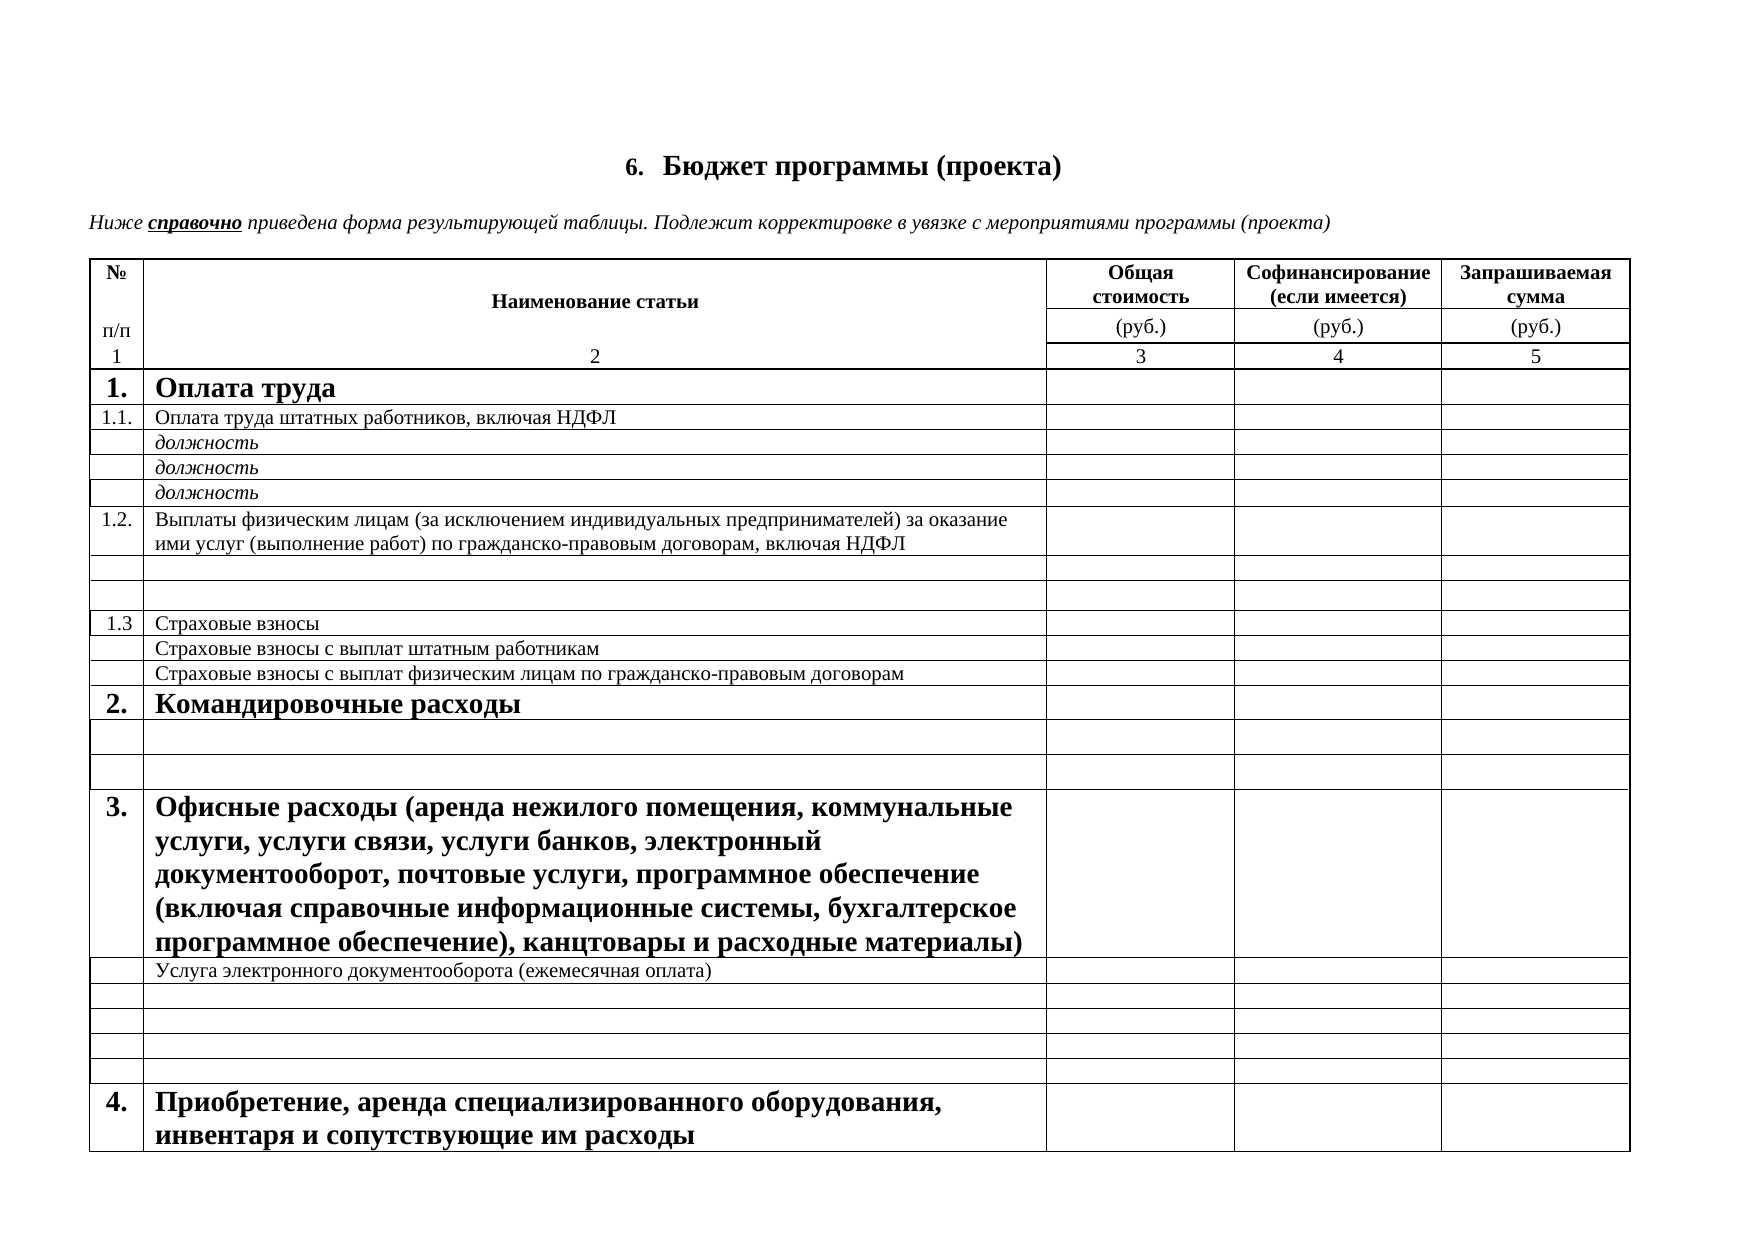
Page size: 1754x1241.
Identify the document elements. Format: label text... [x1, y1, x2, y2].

table_cell [1235, 1059, 1441, 1083]
table_cell [91, 430, 143, 454]
table_cell [1235, 636, 1441, 660]
table_cell [1047, 958, 1234, 982]
table_cell [1047, 1034, 1234, 1058]
table_cell [1442, 984, 1629, 1007]
table_cell [144, 581, 1046, 609]
table_cell [144, 556, 1046, 580]
table_cell [1442, 1083, 1629, 1151]
table_cell [1442, 1059, 1629, 1083]
table_cell 1 [91, 342, 143, 368]
table_cell 1.3 [91, 611, 143, 634]
table_cell [1442, 1009, 1629, 1033]
table_cell [1442, 611, 1629, 634]
table_cell [1442, 957, 1629, 982]
table_cell [1047, 790, 1234, 957]
table_cell [1047, 370, 1234, 404]
table_cell 5 [1442, 344, 1629, 368]
table_cell [91, 1059, 143, 1083]
table_cell 3. [90, 790, 143, 957]
table_cell [1442, 370, 1629, 404]
table_cell [1235, 455, 1441, 479]
table_cell [144, 1059, 1046, 1083]
table_cell должность [144, 480, 1046, 506]
table_cell [1442, 755, 1629, 788]
table_cell [1047, 507, 1234, 555]
table_cell [91, 1009, 143, 1033]
table_cell [90, 660, 143, 685]
table_cell [1235, 581, 1441, 609]
table_cell Услуга электронного документооборота (ежемесячная оплата) [144, 958, 1046, 982]
table_cell [1235, 507, 1441, 555]
table_header Запрашиваемая сумма [1442, 260, 1629, 308]
table_cell [1235, 370, 1441, 404]
table_cell 1. [91, 370, 143, 404]
table_cell [1235, 958, 1441, 982]
table_cell Приобретение, аренда специализированного оборудования, инвентаря и сопутствующие им расходы [144, 1084, 1046, 1151]
table_cell [1442, 1034, 1629, 1058]
table_cell [1235, 430, 1441, 454]
table_header № п/п [91, 260, 143, 342]
table_cell 3 [1047, 344, 1234, 368]
table_cell (руб.) [1442, 309, 1629, 342]
table_cell [1235, 755, 1441, 788]
table_cell [144, 755, 1046, 788]
table_cell [1442, 720, 1629, 754]
table_cell [144, 720, 1046, 754]
table_cell [144, 1009, 1046, 1033]
table_cell Выплаты физическим лицам (за исключением индивидуальных предпринимателей) за оказание ими услуг (выполнение работ) по гражданско-правовым договорам, включая НДФЛ [144, 507, 1046, 555]
table_cell 4. [90, 1084, 143, 1151]
table_cell [1047, 755, 1234, 788]
table_cell [1047, 1009, 1234, 1033]
table_cell Оплата труда штатных работников, включая НДФЛ [144, 405, 1046, 429]
table_cell [90, 555, 143, 580]
table_header Общая стоимость [1047, 260, 1234, 308]
table_cell Страховые взносы [144, 611, 1046, 634]
table_cell [1235, 790, 1441, 957]
table_cell Командировочные расходы [144, 686, 1046, 719]
table_cell (руб.) [1235, 309, 1441, 342]
table_cell [1047, 556, 1234, 580]
table_cell [1235, 1084, 1441, 1151]
table_cell [1047, 1084, 1234, 1151]
table_cell [1442, 581, 1629, 609]
table_cell [1442, 661, 1629, 685]
table_cell [1442, 479, 1629, 506]
table_cell [90, 636, 143, 660]
table_cell [91, 720, 143, 754]
table_cell [1047, 686, 1234, 719]
table_cell 1.2. [90, 507, 143, 555]
table_cell [1442, 789, 1629, 957]
table_cell [1442, 686, 1629, 719]
table_cell [1047, 611, 1234, 634]
table_cell [90, 455, 143, 479]
table_cell [1047, 720, 1234, 754]
table_cell [1047, 984, 1234, 1007]
table_cell [1235, 480, 1441, 506]
table_cell 4 [1235, 344, 1441, 368]
table_cell [1442, 430, 1629, 454]
table_cell [1047, 455, 1234, 479]
table_header Наименование статьи [144, 260, 1046, 342]
table_cell [1235, 686, 1441, 719]
table_cell [1235, 611, 1441, 634]
table_cell [1235, 556, 1441, 580]
table_cell [1047, 636, 1234, 660]
table_cell [1442, 556, 1629, 580]
table_cell (руб.) [1047, 309, 1234, 342]
table_cell [91, 480, 143, 506]
table_cell [91, 755, 143, 788]
table_cell [91, 958, 143, 982]
table_cell [1235, 984, 1441, 1007]
table_cell [144, 1034, 1046, 1058]
table_cell [1442, 507, 1629, 555]
table_cell [91, 984, 143, 1007]
table_cell [1442, 454, 1629, 479]
table_cell 1.1. [91, 405, 143, 429]
table_header Софинансирование (если имеется) [1235, 260, 1441, 308]
table_cell [1235, 405, 1441, 429]
table_cell [1442, 636, 1629, 660]
table_cell [1047, 661, 1234, 685]
table_cell [1235, 1009, 1441, 1033]
table_cell должность [144, 430, 1046, 454]
list Бюджет программы (проекта) [51, 148, 1636, 181]
table_cell Страховые взносы с выплат физическим лицам по гражданско-правовым договорам [144, 661, 1046, 685]
table_cell 2 [144, 342, 1046, 368]
table_cell [1047, 581, 1234, 609]
table_cell [1047, 1059, 1234, 1083]
table_cell [144, 984, 1046, 1007]
table_cell должность [144, 455, 1046, 479]
table_cell [91, 1034, 143, 1058]
table_cell Страховые взносы с выплат штатным работникам [144, 636, 1046, 660]
table_cell [90, 580, 143, 609]
table_cell [1235, 661, 1441, 685]
table_cell [1047, 480, 1234, 506]
text Ниже справочно приведена форма результирующей таблицы. Подлежит корректировке в увязке с мероприятиями программы (проекта) [89, 210, 1636, 234]
table_cell Офисные расходы (аренда нежилого помещения, коммунальные услуги, услуги связи, услуги банков, электронный документооборот, почтовые услуги, программное обеспечение (включая справочные информационные системы, бухгалтерское программное обеспечение), канцтовары и расходные материалы) [144, 790, 1046, 957]
table_cell Оплата труда [144, 370, 1046, 404]
table_cell 2. [90, 685, 143, 719]
table_cell [1235, 1034, 1441, 1058]
table_cell [1442, 405, 1629, 429]
table_cell [1235, 720, 1441, 754]
table_cell [1047, 430, 1234, 454]
table_cell [1047, 405, 1234, 429]
